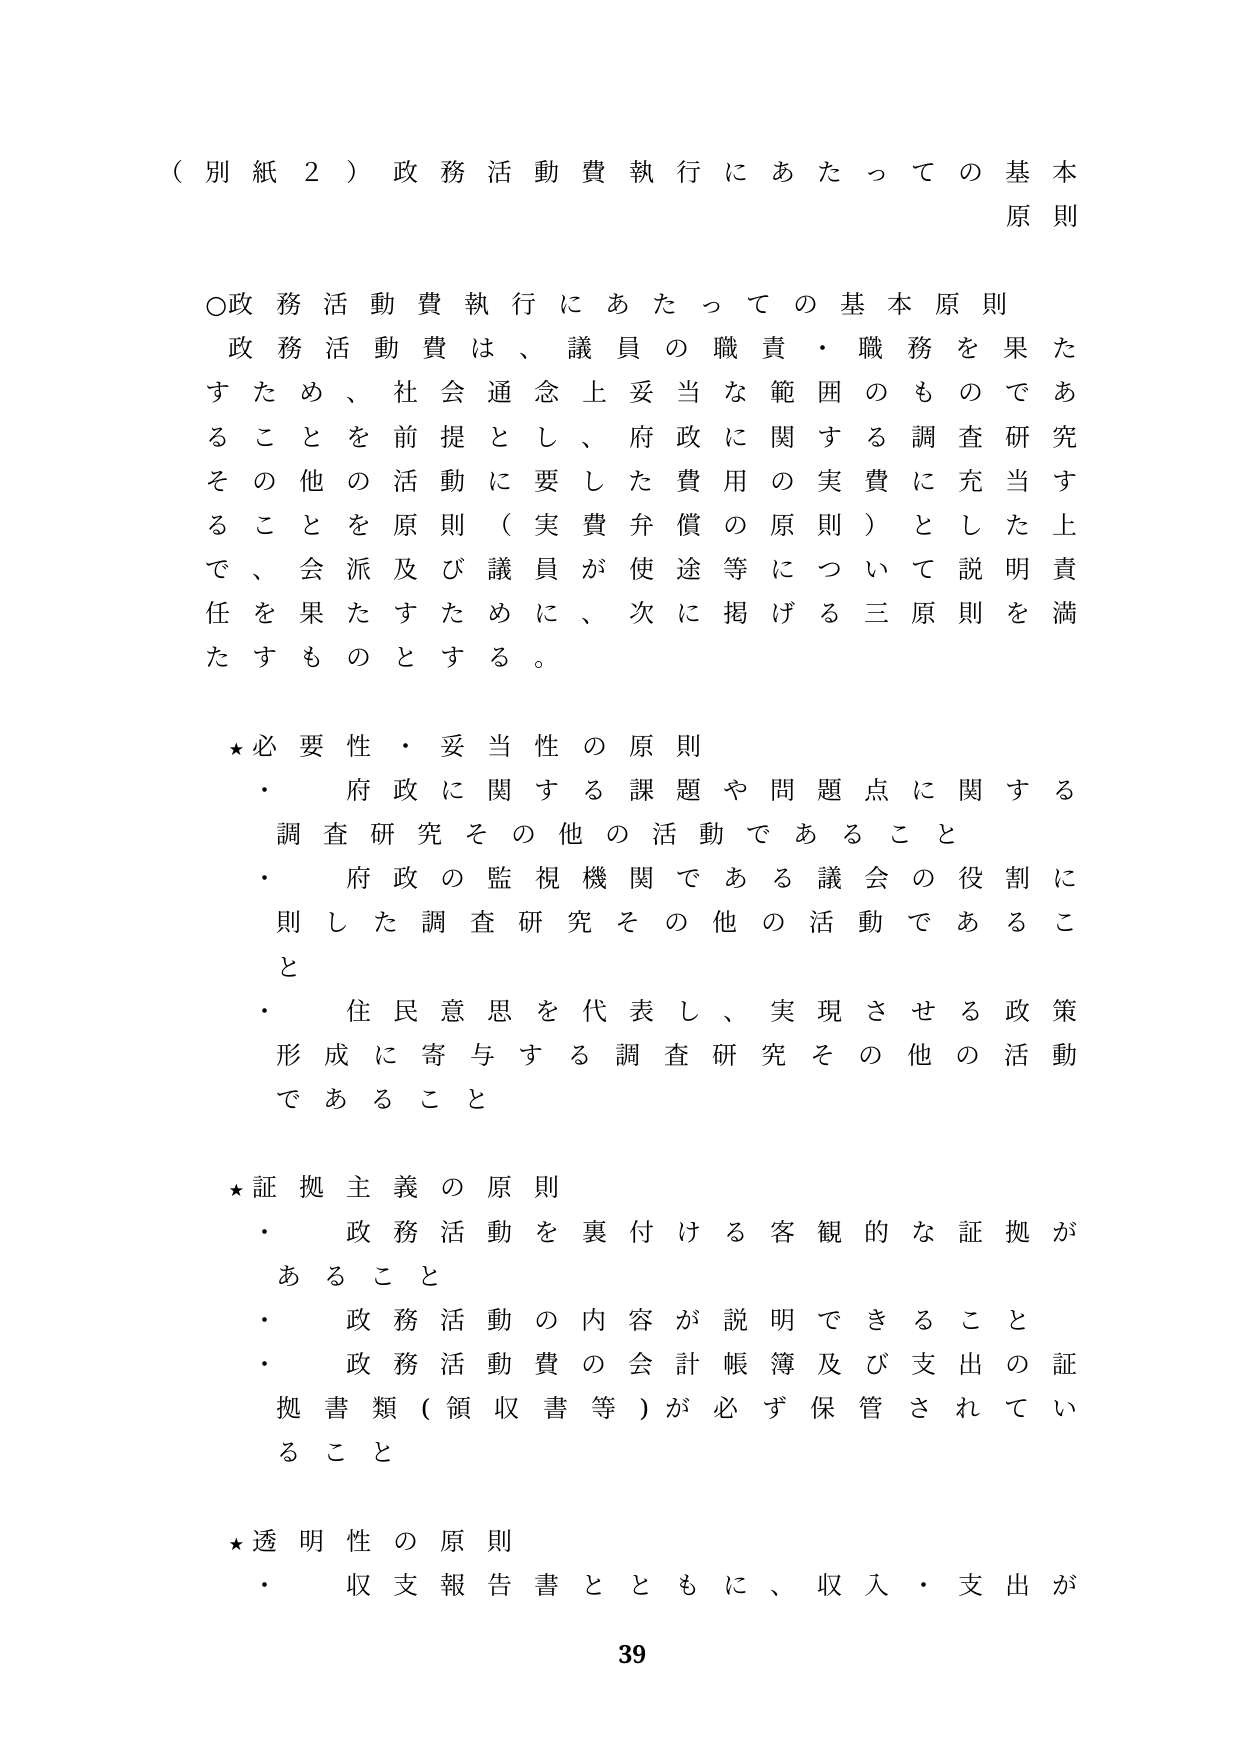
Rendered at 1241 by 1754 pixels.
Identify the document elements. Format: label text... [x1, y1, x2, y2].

text ・ 府政の監視機関である議会の役割に則した調査研究その他の活動であること [229, 855, 1100, 987]
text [229, 1562, 1100, 1606]
text ・ 府政に関する課題や問題点に関する調査研究その他の活動であること [229, 767, 1100, 855]
text ○政務活動費執行にあたっての基本原則 [182, 281, 1100, 325]
text ・ 政務活動費の会計帳簿及び支出の証拠書類(領収書等)が必ず保管されていること [229, 1341, 1100, 1473]
text ★必要性・妥当性の原則 [205, 722, 1100, 767]
text 政務活動費は、議員の職責・職務を果たすため、社会通念上妥当な範囲のものであることを前提とし、府政に関する調査研究その他の活動に要した費用の実費に充当することを原則（実費弁償の原則）とした上で、会派及び議員が使途等について説明責任を果たすために、次に掲げる三原則を満たすものとする。 [182, 325, 1100, 678]
text ・ 政務活動を裏付ける客観的な証拠があること [229, 1208, 1100, 1297]
text ・ 住民意思を代表し、実現させる政策形成に寄与する調査研究その他の活動であること [229, 987, 1100, 1120]
text ★透明性の原則 [182, 1517, 1100, 1562]
subtitle （別紙２）政務活動費執行にあたっての基本原則 [158, 148, 1100, 237]
text ★証拠主義の原則 [182, 1164, 1100, 1208]
text ・ 政務活動の内容が説明できること [229, 1297, 1100, 1341]
